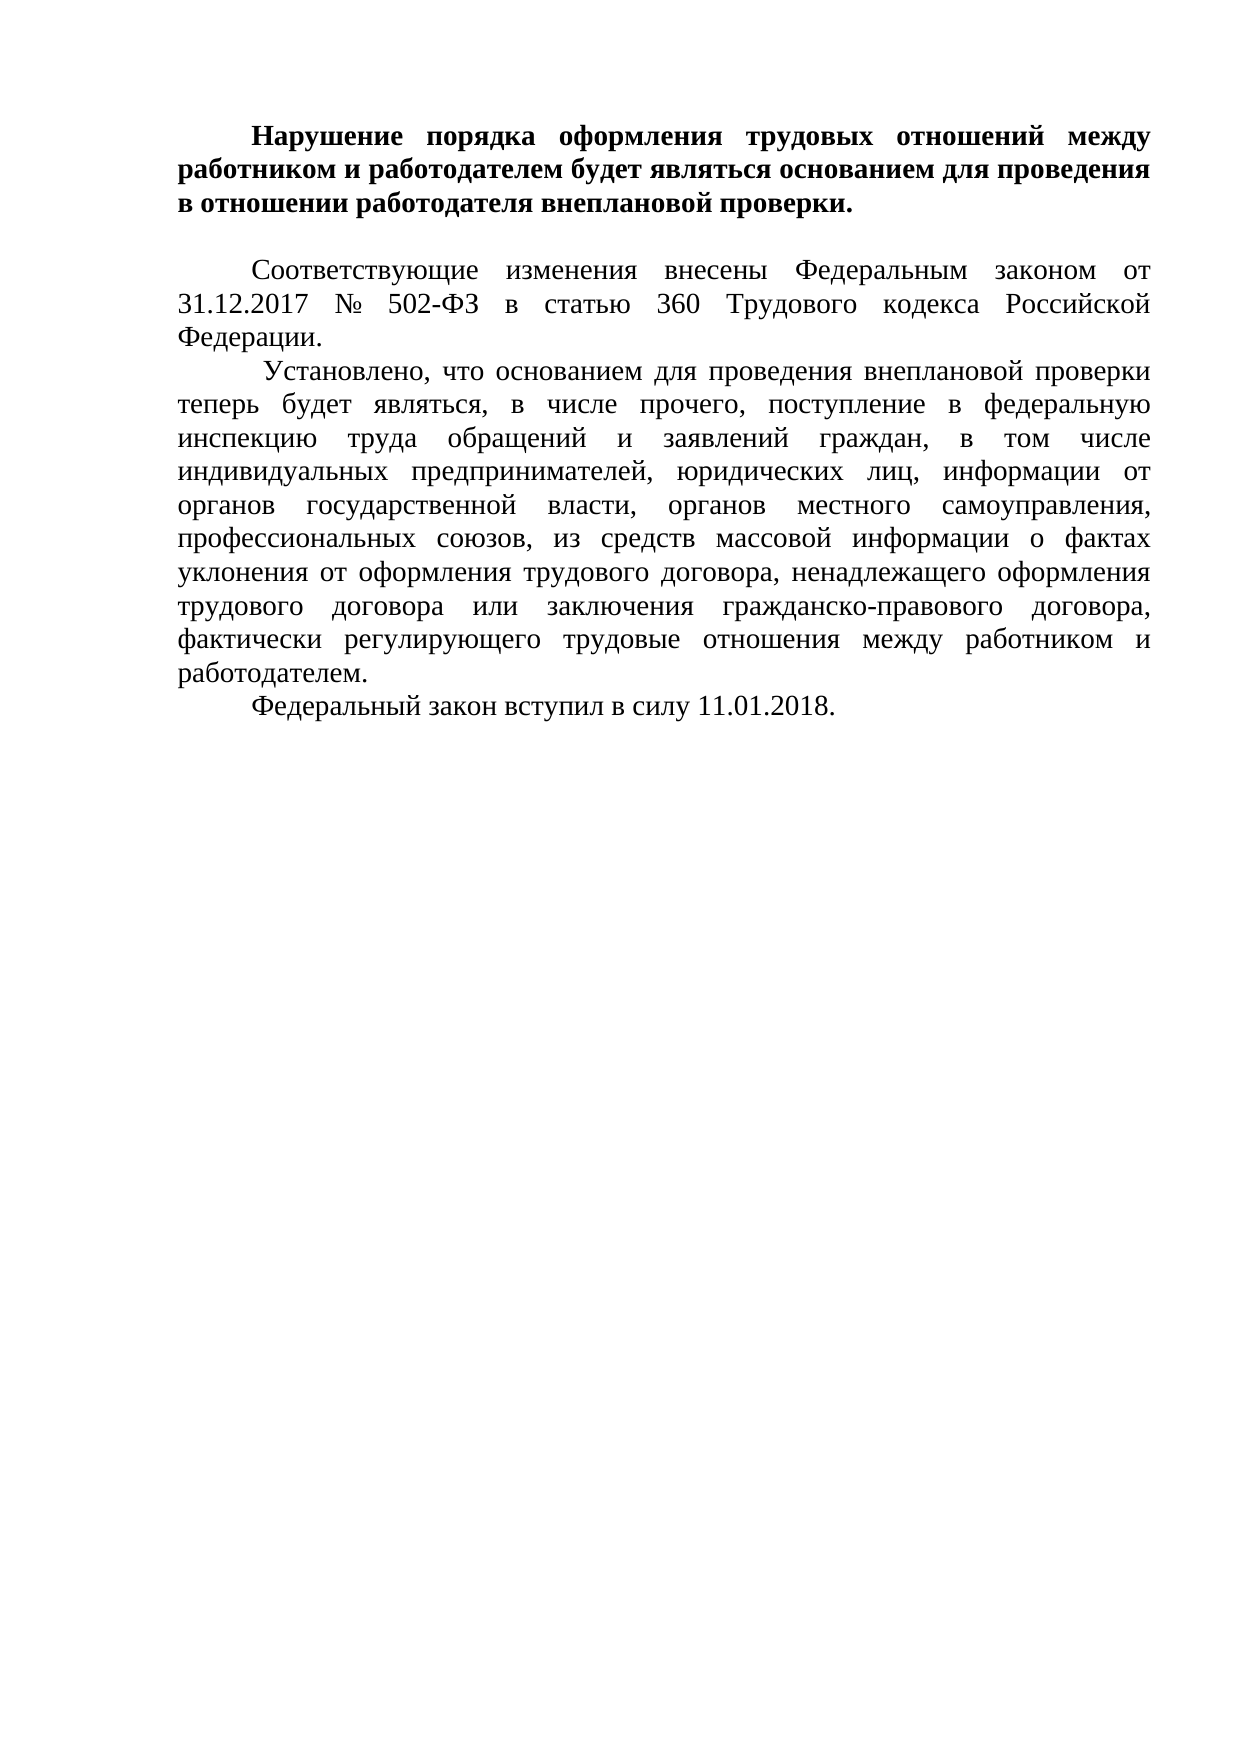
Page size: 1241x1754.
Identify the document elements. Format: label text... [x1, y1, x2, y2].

text Соответствующие изменения внесены Федеральным законом от 31.12.2017 № 502-ФЗ в статью 360 Трудового кодекса Российской Федерации. [177, 252, 1152, 353]
text Установлено, что основанием для проведения внеплановой проверки теперь будет являться, в числе прочего, поступление в федеральную инспекцию труда обращений и заявлений граждан, в том числе индивидуальных предпринимателей, юридических лиц, информации от органов государственной власти, органов местного самоуправления, профессиональных союзов, из средств массовой информации о фактах уклонения от оформления трудового договора, ненадлежащего оформления трудового договора или заключения гражданско-правового договора, фактически регулирующего трудовые отношения между работником и работодателем. [177, 353, 1152, 688]
text Федеральный закон вступил в силу 11.01.2018. [177, 688, 1152, 722]
subtitle Нарушение порядка оформления трудовых отношений между работником и работодателем будет являться основанием для проведения в отношении работодателя внеплановой проверки. [177, 118, 1152, 219]
